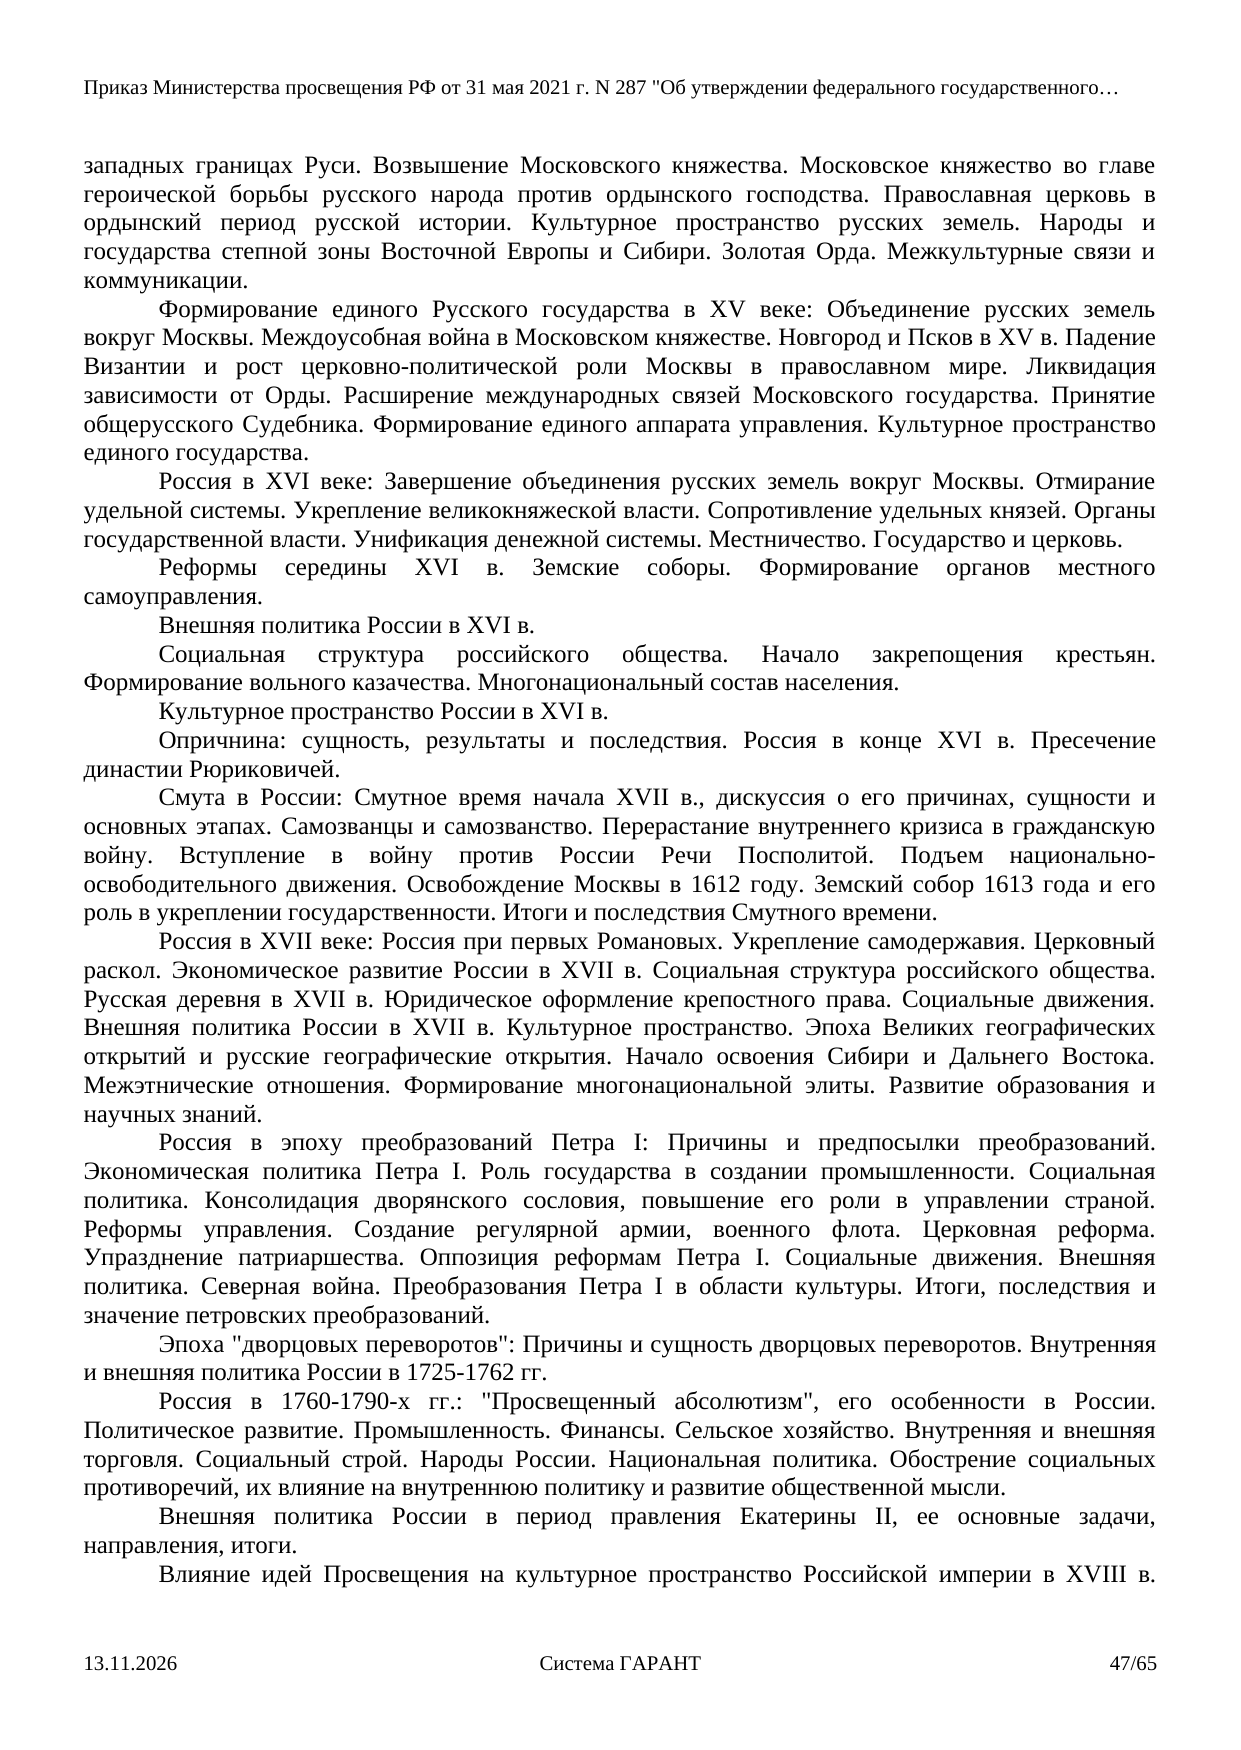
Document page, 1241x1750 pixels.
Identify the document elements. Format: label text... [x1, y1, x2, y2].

text Россия в XVII веке: Россия при первых Романовых. Укрепление самодержавия. Церковный раскол. Экономическое развитие России в XVII в. Социальная структура российского общества. Русская деревня в XVII в. Юридическое оформление крепостного права. Социальные движения. Внешняя политика России в XVII в. Культурное пространство. Эпоха Великих географических открытий и русские географические открытия. Начало освоения Сибири и Дальнего Востока. Межэтнические отношения. Формирование многонациональной элиты. Развитие образования и научных знаний. [83, 926, 1157, 1127]
text Формирование единого Русского государства в XV веке: Объединение русских земель вокруг Москвы. Междоусобная война в Московском княжестве. Новгород и Псков в XV в. Падение Византии и рост церковно-политической роли Москвы в православном мире. Ликвидация зависимости от Орды. Расширение международных связей Московского государства. Принятие общерусского Судебника. Формирование единого аппарата управления. Культурное пространство единого государства. [83, 294, 1157, 466]
text Внешняя политика России в период правления Екатерины II, ее основные задачи, направления, итоги. [83, 1501, 1157, 1559]
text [83, 1559, 1157, 1587]
text Смута в России: Смутное время начала XVII в., дискуссия о его причинах, сущности и основных этапах. Самозванцы и самозванство. Перерастание внутреннего кризиса в гражданскую войну. Вступление в войну против России Речи Посполитой. Подъем национально-освободительного движения. Освобождение Москвы в 1612 году. Земский собор 1613 года и его роль в укреплении государственности. Итоги и последствия Смутного времени. [83, 782, 1157, 926]
text Опричнина: сущность, результаты и последствия. Россия в конце XVI в. Пресечение династии Рюриковичей. [83, 725, 1157, 782]
text Эпоха "дворцовых переворотов": Причины и сущность дворцовых переворотов. Внутренняя и внешняя политика России в 1725-1762 гг. [83, 1329, 1157, 1386]
text Россия в XVI веке: Завершение объединения русских земель вокруг Москвы. Отмирание удельной системы. Укрепление великокняжеской власти. Сопротивление удельных князей. Органы государственной власти. Унификация денежной системы. Местничество. Государство и церковь. [83, 466, 1157, 552]
text Реформы середины XVI в. Земские соборы. Формирование органов местного самоуправления. [83, 552, 1157, 610]
text Россия в 1760-1790-х гг.: "Просвещенный абсолютизм", его особенности в России. Политическое развитие. Промышленность. Финансы. Сельское хозяйство. Внутренняя и внешняя торговля. Социальный строй. Народы России. Национальная политика. Обострение социальных противоречий, их влияние на внутреннюю политику и развитие общественной мысли. [83, 1386, 1157, 1501]
text Культурное пространство России в XVI в. [83, 696, 1157, 725]
text Внешняя политика России в XVI в. [83, 610, 1157, 639]
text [83, 150, 1157, 294]
text Россия в эпоху преобразований Петра I: Причины и предпосылки преобразований. Экономическая политика Петра I. Роль государства в создании промышленности. Социальная политика. Консолидация дворянского сословия, повышение его роли в управлении страной. Реформы управления. Создание регулярной армии, военного флота. Церковная реформа. Упразднение патриаршества. Оппозиция реформам Петра I. Социальные движения. Внешняя политика. Северная война. Преобразования Петра I в области культуры. Итоги, последствия и значение петровских преобразований. [83, 1127, 1157, 1329]
text Социальная структура российского общества. Начало закрепощения крестьян. Формирование вольного казачества. Многонациональный состав населения. [83, 639, 1157, 696]
